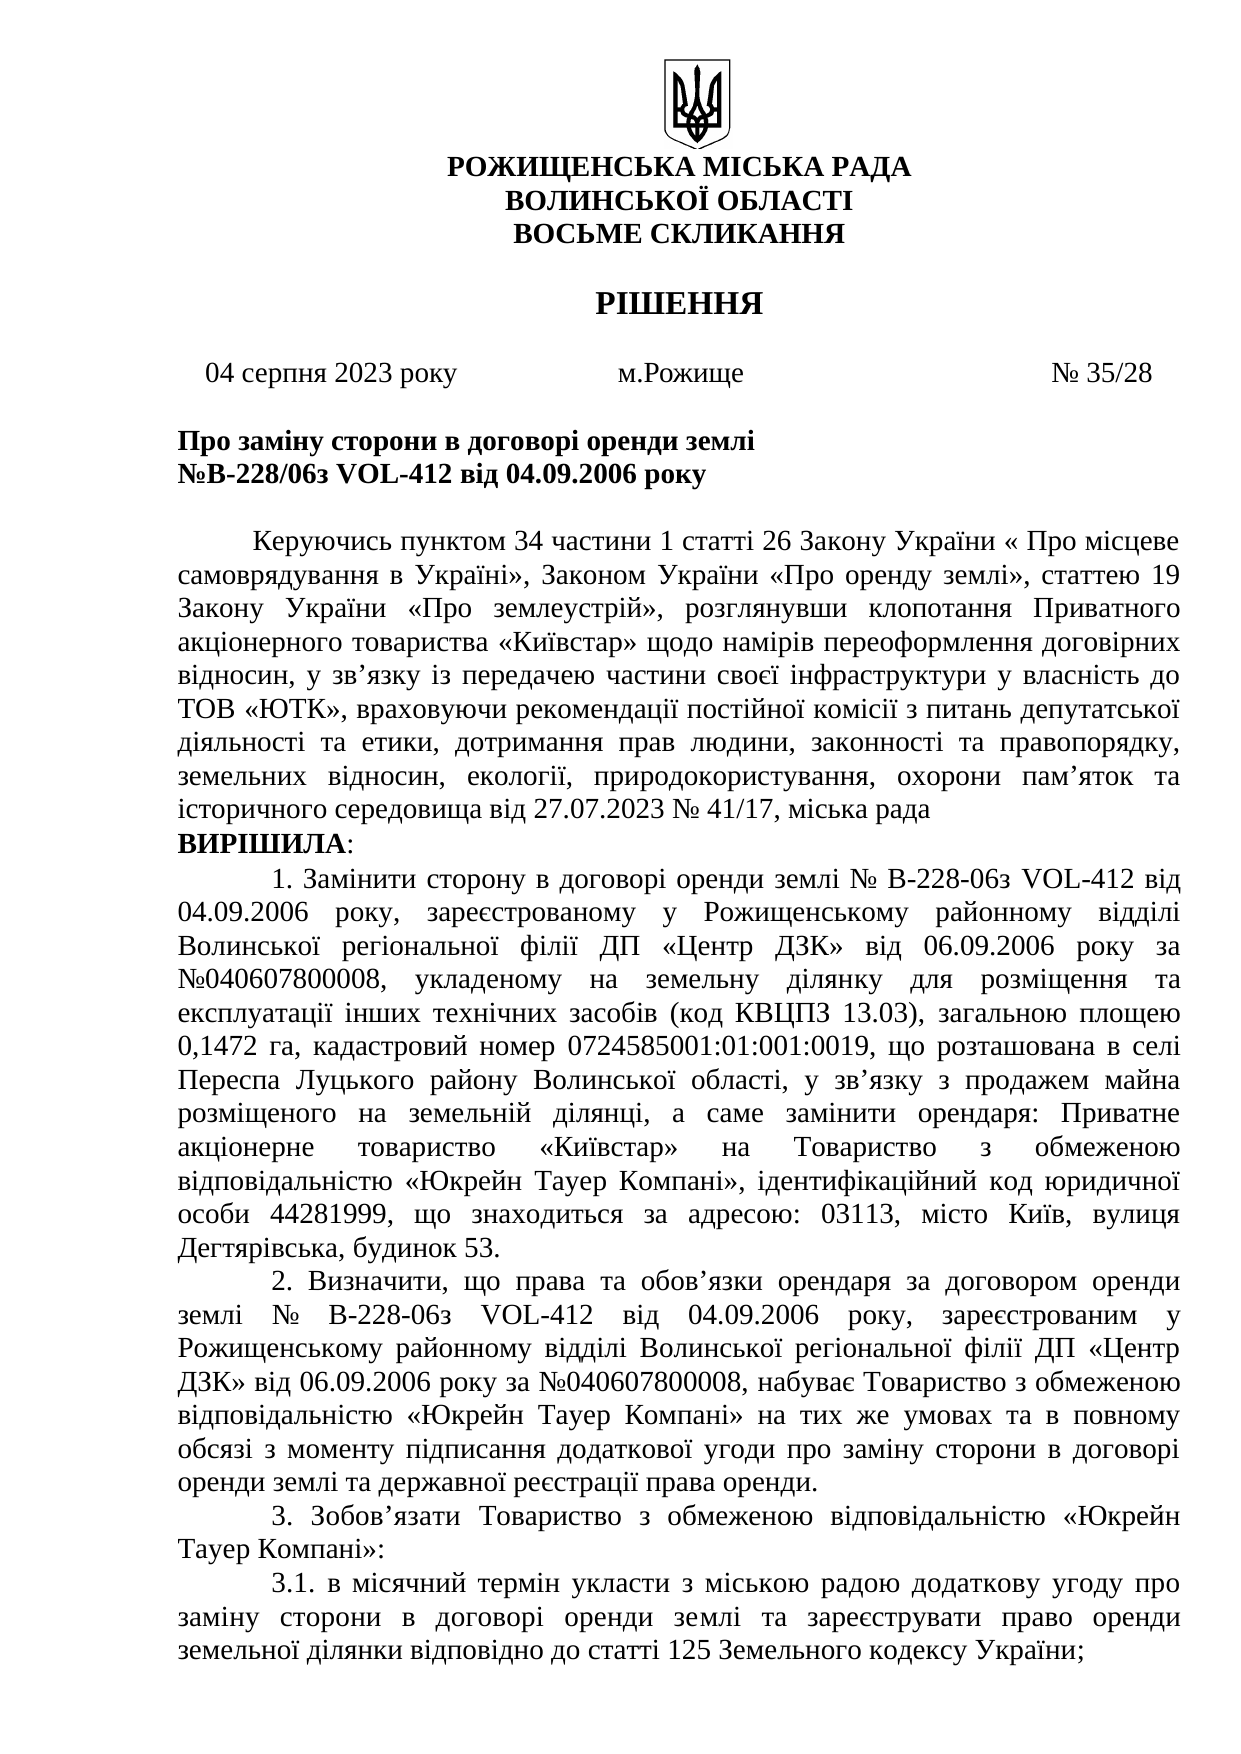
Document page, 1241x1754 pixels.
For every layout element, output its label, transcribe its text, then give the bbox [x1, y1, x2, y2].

text РОЖИЩЕНСЬКА МІСЬКА РАДА [177, 149, 1181, 183]
text 3. Зобов’язати Товариство з обмеженою відповідальністю «Юкрейн Тауер Компані»: [177, 1498, 1181, 1565]
table_header 04 серпня 2023 року [194, 356, 519, 389]
text ВОЛИНСЬКОЇ ОБЛАСТІ [177, 183, 1181, 217]
text 3.1. в місячний термін укласти з міською радою додаткову угоду про заміну сторони в договорі оренди землі та зареєструвати право оренди земельної ділянки відповідно до статті 125 Земельного кодексу України; [177, 1565, 1181, 1666]
text ВОСЬМЕ СКЛИКАННЯ [177, 217, 1181, 250]
table_header м.Рожище [520, 356, 842, 389]
text №В-228/06з VOL-412 від 04.09.2006 року [177, 456, 1181, 490]
text Керуючись пунктом 34 частини 1 статті 26 Закону України « Про місцеве самоврядування в Україні», Законом України «Про оренду землі», статтею 19 Закону України «Про землеустрій», розглянувши клопотання Приватного акціонерного товариства «Київстар» щодо намірів переоформлення договірних відносин, у зв’язку із передачею частини своєї інфраструктури у власність до ТОВ «ЮТК», враховуючи рекомендації постійної комісії з питань депутатської діяльності та етики, дотримання прав людини, законності та правопорядку, земельних відносин, екології, природокористування, охорони пам’яток та історичного середовища від 27.07.2023 № 41/17, міська рада [177, 523, 1181, 825]
text ВИРІШИЛА: [177, 826, 1181, 860]
table_header № 35/28 [842, 356, 1164, 389]
picture [664, 59, 734, 149]
text 1. Замінити сторону в договорі оренди землі № В-228-06з VOL-412 від 04.09.2006 року, зареєстрованому у Рожищенському районному відділі Волинської регіональної філії ДП «Центр ДЗК» від 06.09.2006 року за №040607800008, укладеному на земельну ділянку для розміщення та експлуатації інших технічних засобів (код КВЦПЗ 13.03), загальною площею , кадастровий номер 0724585001:01:001:0019, що розташована в селі Переспа Луцького району Волинської області, у зв’язку з продажем майна розміщеного на земельній ділянці, а саме замінити орендаря: Приватне акціонерне товариство «Київстар» на Товариство з обмеженою відповідальністю «Юкрейн Тауер Компані», ідентифікаційний код юридичної особи 44281999, що знаходиться за адресою: 03113, місто Київ, вулиця Дегтярівська, будинок 53. [177, 861, 1181, 1263]
text 2. Визначити, що права та обов’язки орендаря за договором оренди землі № В-228-06з VOL-412 від 04.09.2006 року, зареєстрованим у Рожищенському районному відділі Волинської регіональної філії ДП «Центр ДЗК» від 06.09.2006 року за №040607800008, набуває Товариство з обмеженою відповідальністю «Юкрейн Тауер Компані» на тих же умовах та в повному обсязі з моменту підписання додаткової угоди про заміну сторони в договорі оренди землі та державної реєстрації права оренди. [177, 1263, 1181, 1498]
text РІШЕННЯ [177, 284, 1181, 322]
text Про заміну сторони в договорі оренди землі [177, 423, 1181, 456]
